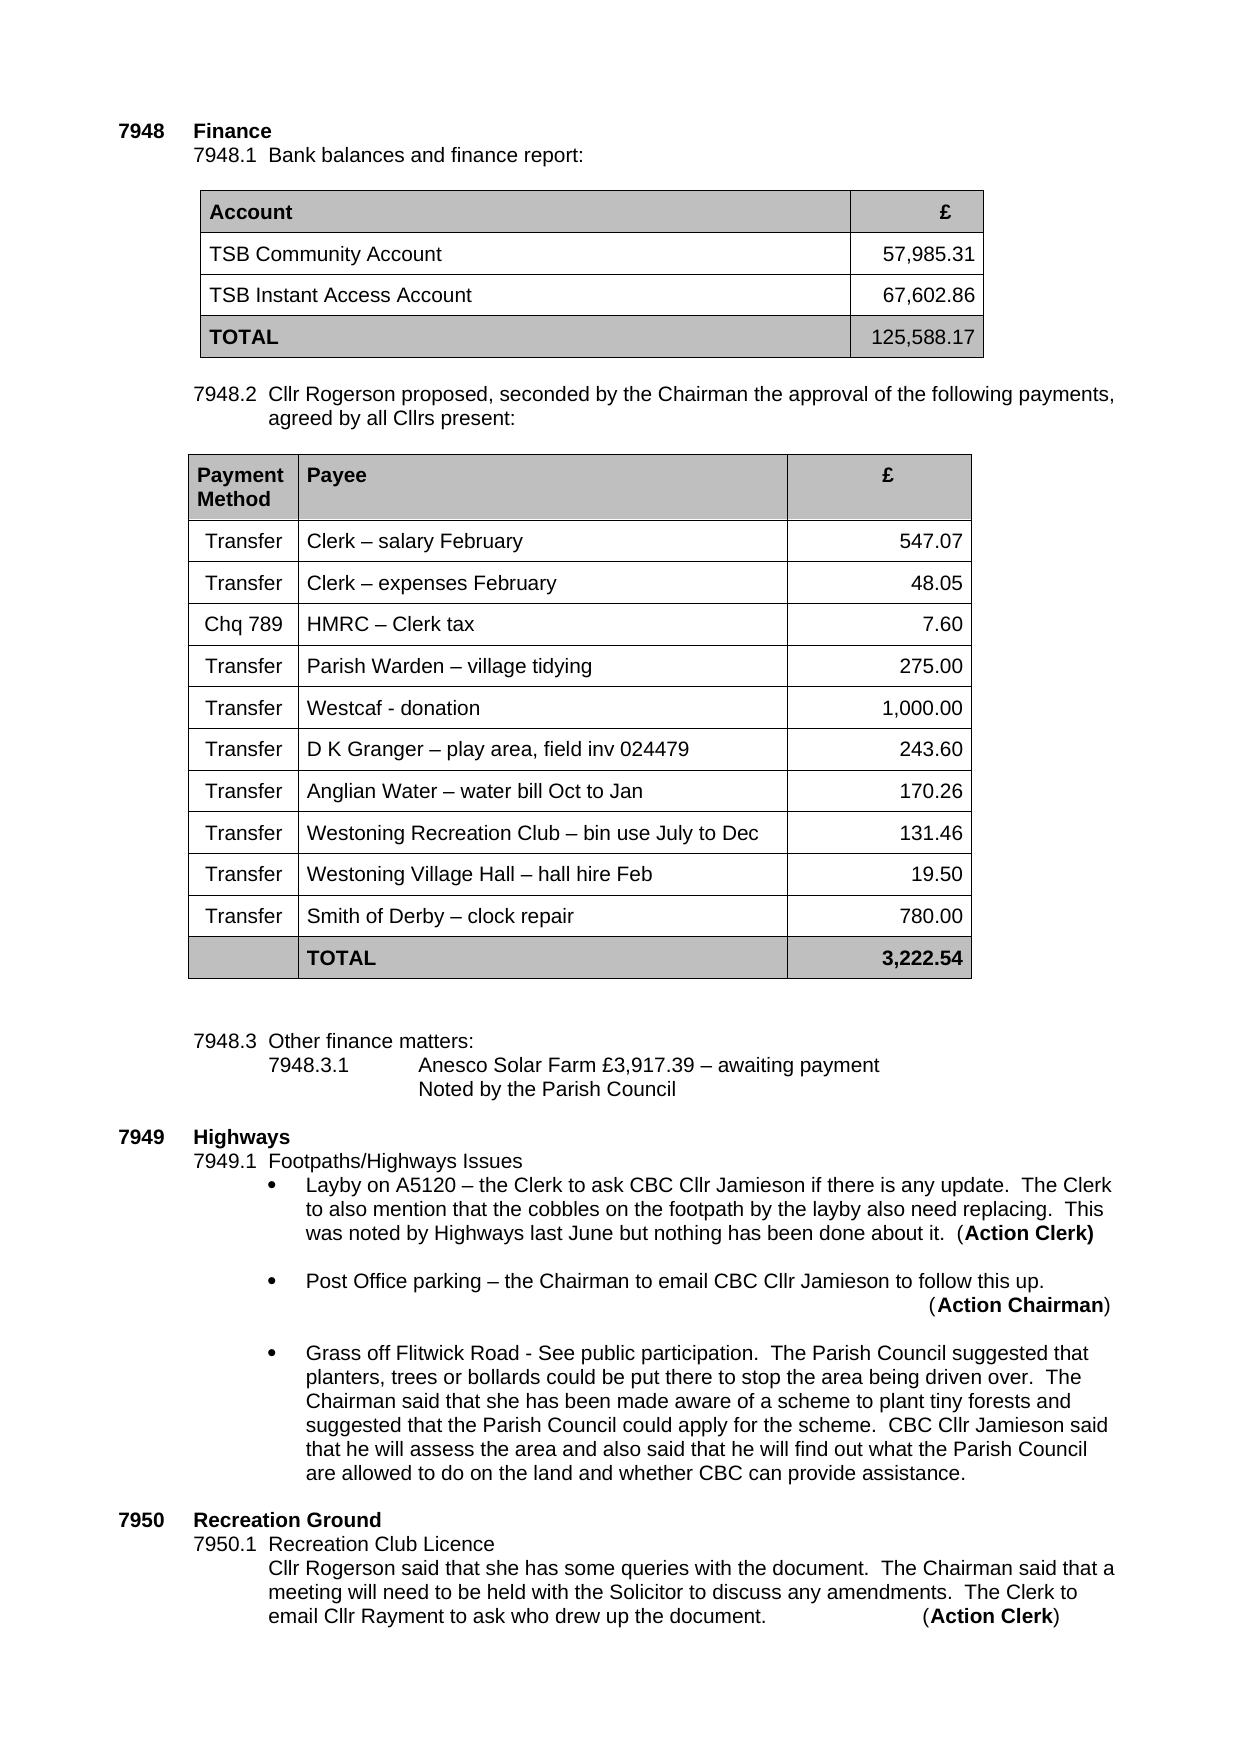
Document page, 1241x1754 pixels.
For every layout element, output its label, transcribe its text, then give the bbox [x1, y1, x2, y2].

list Grass off Flitwick Road - See public participation. The Parish Council suggested that planters, trees or bollards could be put there to stop the area being driven over. The Chairman said that she has been made aware of a scheme to plant tiny forests and suggested that the Parish Council could apply for the scheme. CBC Cllr Jamieson said that he will assess the area and also said that he will find out what the Parish Council are allowed to do on the land and whether CBC can provide assistance. [268, 1341, 1122, 1484]
table_cell TOTAL [299, 937, 787, 978]
text 7948.2 Cllr Rogerson proposed, seconded by the Chairman the approval of the following payments, agreed by all Cllrs present: [193, 382, 1122, 430]
table_cell Westoning Village Hall – hall hire Feb [299, 854, 787, 894]
table_cell Transfer [189, 854, 298, 894]
table_header £ [851, 191, 983, 232]
text 7950.1 Recreation Club Licence [118, 1532, 1122, 1556]
table_cell 67,602.86 [851, 275, 983, 315]
table_cell TSB Community Account [201, 233, 850, 274]
table_cell Chq 789 [189, 604, 298, 644]
table_cell Transfer [189, 562, 298, 603]
table_cell Clerk – expenses February [299, 562, 787, 603]
table_cell HMRC – Clerk tax [299, 604, 787, 644]
table_cell Westcaf - donation [299, 687, 787, 728]
table_cell 1,000.00 [788, 687, 971, 728]
table_cell D K Granger – play area, field inv 024479 [299, 729, 787, 769]
table_cell 243.60 [788, 729, 971, 769]
table_cell TOTAL [201, 316, 850, 357]
text 7948.3.1 Anesco Solar Farm £3,917.39 – awaiting payment [193, 1053, 1122, 1077]
table_cell Transfer [189, 646, 298, 686]
table_cell 780.00 [788, 896, 971, 936]
table_cell 19.50 [788, 854, 971, 894]
text 7948.3 Other finance matters: [193, 1029, 1122, 1053]
table_cell 170.26 [788, 771, 971, 811]
table_cell Transfer [189, 812, 298, 853]
table_header Account [201, 191, 850, 232]
text 7950 Recreation Ground [118, 1508, 1122, 1532]
table_cell Transfer [189, 729, 298, 769]
table_cell Transfer [189, 521, 298, 561]
table_cell Smith of Derby – clock repair [299, 896, 787, 936]
table_header Payment Method [189, 455, 298, 519]
text 7949.1 Footpaths/Highways Issues [118, 1149, 1122, 1173]
text Noted by the Parish Council [193, 1077, 1122, 1101]
table_header Payee [299, 455, 787, 519]
list Post Office parking – the Chairman to email CBC Cllr Jamieson to follow this up. [268, 1268, 1122, 1293]
text Cllr Rogerson said that she has some queries with the document. The Chairman said that a meeting will need to be held with the Solicitor to discuss any amendments. The Clerk to email Cllr Rayment to ask who drew up the document. (Action Clerk) [268, 1556, 1122, 1628]
table_cell Anglian Water – water bill Oct to Jan [299, 771, 787, 811]
table_cell 547.07 [788, 521, 971, 561]
text 7948 Finance [118, 118, 1122, 142]
table_header £ [788, 455, 971, 519]
text 7949 Highways [118, 1125, 1122, 1149]
table_cell Transfer [189, 771, 298, 811]
table_cell 7.60 [788, 604, 971, 644]
text (Action Chairman) [306, 1293, 1122, 1317]
list Layby on A5120 – the Clerk to ask CBC Cllr Jamieson if there is any update. The Clerk to also mention that the cobbles on the footpath by the layby also need replacing. This was noted by Highways last June but nothing has been done about it. (Action Clerk) [268, 1173, 1122, 1244]
table_cell Transfer [189, 687, 298, 728]
text 7948.1 Bank balances and finance report: [118, 142, 1122, 166]
table_cell Transfer [189, 896, 298, 936]
table_cell [189, 937, 298, 978]
table_cell Clerk – salary February [299, 521, 787, 561]
table_cell 125,588.17 [851, 316, 983, 357]
table_cell Westoning Recreation Club – bin use July to Dec [299, 812, 787, 853]
table_cell TSB Instant Access Account [201, 275, 850, 315]
table_cell 275.00 [788, 646, 971, 686]
table_cell 3,222.54 [788, 937, 971, 978]
table_cell 57,985.31 [851, 233, 983, 274]
table_cell 131.46 [788, 812, 971, 853]
table_cell Parish Warden – village tidying [299, 646, 787, 686]
table_cell 48.05 [788, 562, 971, 603]
